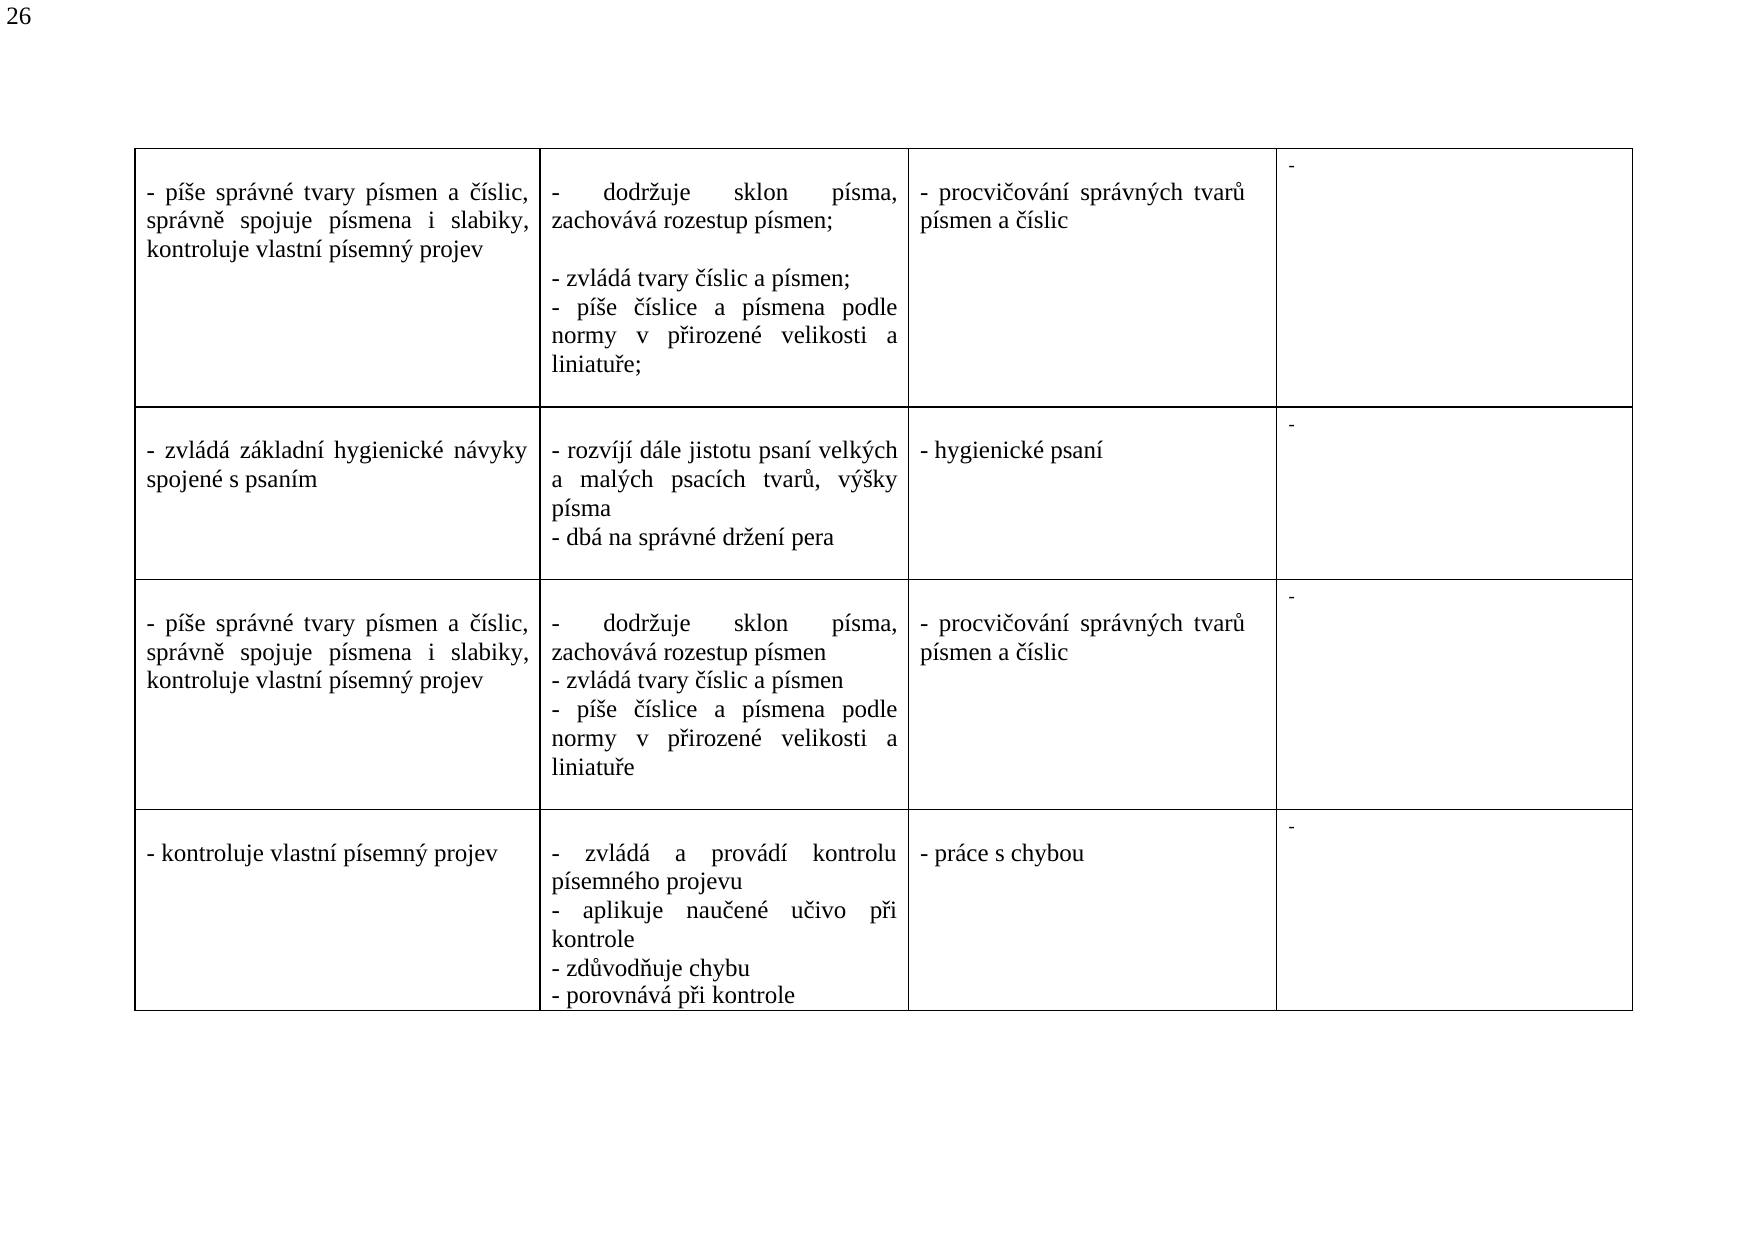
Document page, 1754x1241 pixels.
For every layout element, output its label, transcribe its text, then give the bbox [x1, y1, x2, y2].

table_cell zvládá a provádí kontrolu písemného projevu aplikuje naučené učivo při kontrole zdůvodňuje chybu porovnává při kontrole [541, 810, 908, 1010]
table_header - [1277, 149, 1632, 406]
table_cell - [1277, 408, 1632, 579]
table_cell - píše správné tvary písmen a číslic, správně spojuje písmena i slabiky, kontroluje vlastní písemný projev [136, 580, 539, 809]
table_cell dodržuje sklon písma, zachovává rozestup písmen zvládá tvary číslic a písmen píše číslice a písmena podle normy v přirozené velikosti a liniatuře [541, 580, 908, 809]
table_cell - [1277, 810, 1632, 1010]
table_cell - hygienické psaní [909, 408, 1276, 579]
table_header - procvičování správných tvarů písmen a číslic [909, 149, 1276, 406]
table_cell - zvládá základní hygienické návyky spojené s psaním [136, 408, 539, 579]
table_cell - práce s chybou [909, 810, 1276, 1010]
table_header - píše správné tvary písmen a číslic, správně spojuje písmena i slabiky, kontroluje vlastní písemný projev [136, 149, 539, 406]
table_cell - kontroluje vlastní písemný projev [136, 810, 539, 1010]
table_cell - [1277, 580, 1632, 809]
table_cell rozvíjí dále jistotu psaní velkých a malých psacích tvarů, výšky písma dbá na správné držení pera [541, 408, 908, 579]
table_header dodržuje sklon písma, zachovává rozestup písmen; zvládá tvary číslic a písmen; píše číslice a písmena podle normy v přirozené velikosti a liniatuře; [541, 149, 908, 406]
table_cell - procvičování správných tvarů písmen a číslic [909, 580, 1276, 809]
